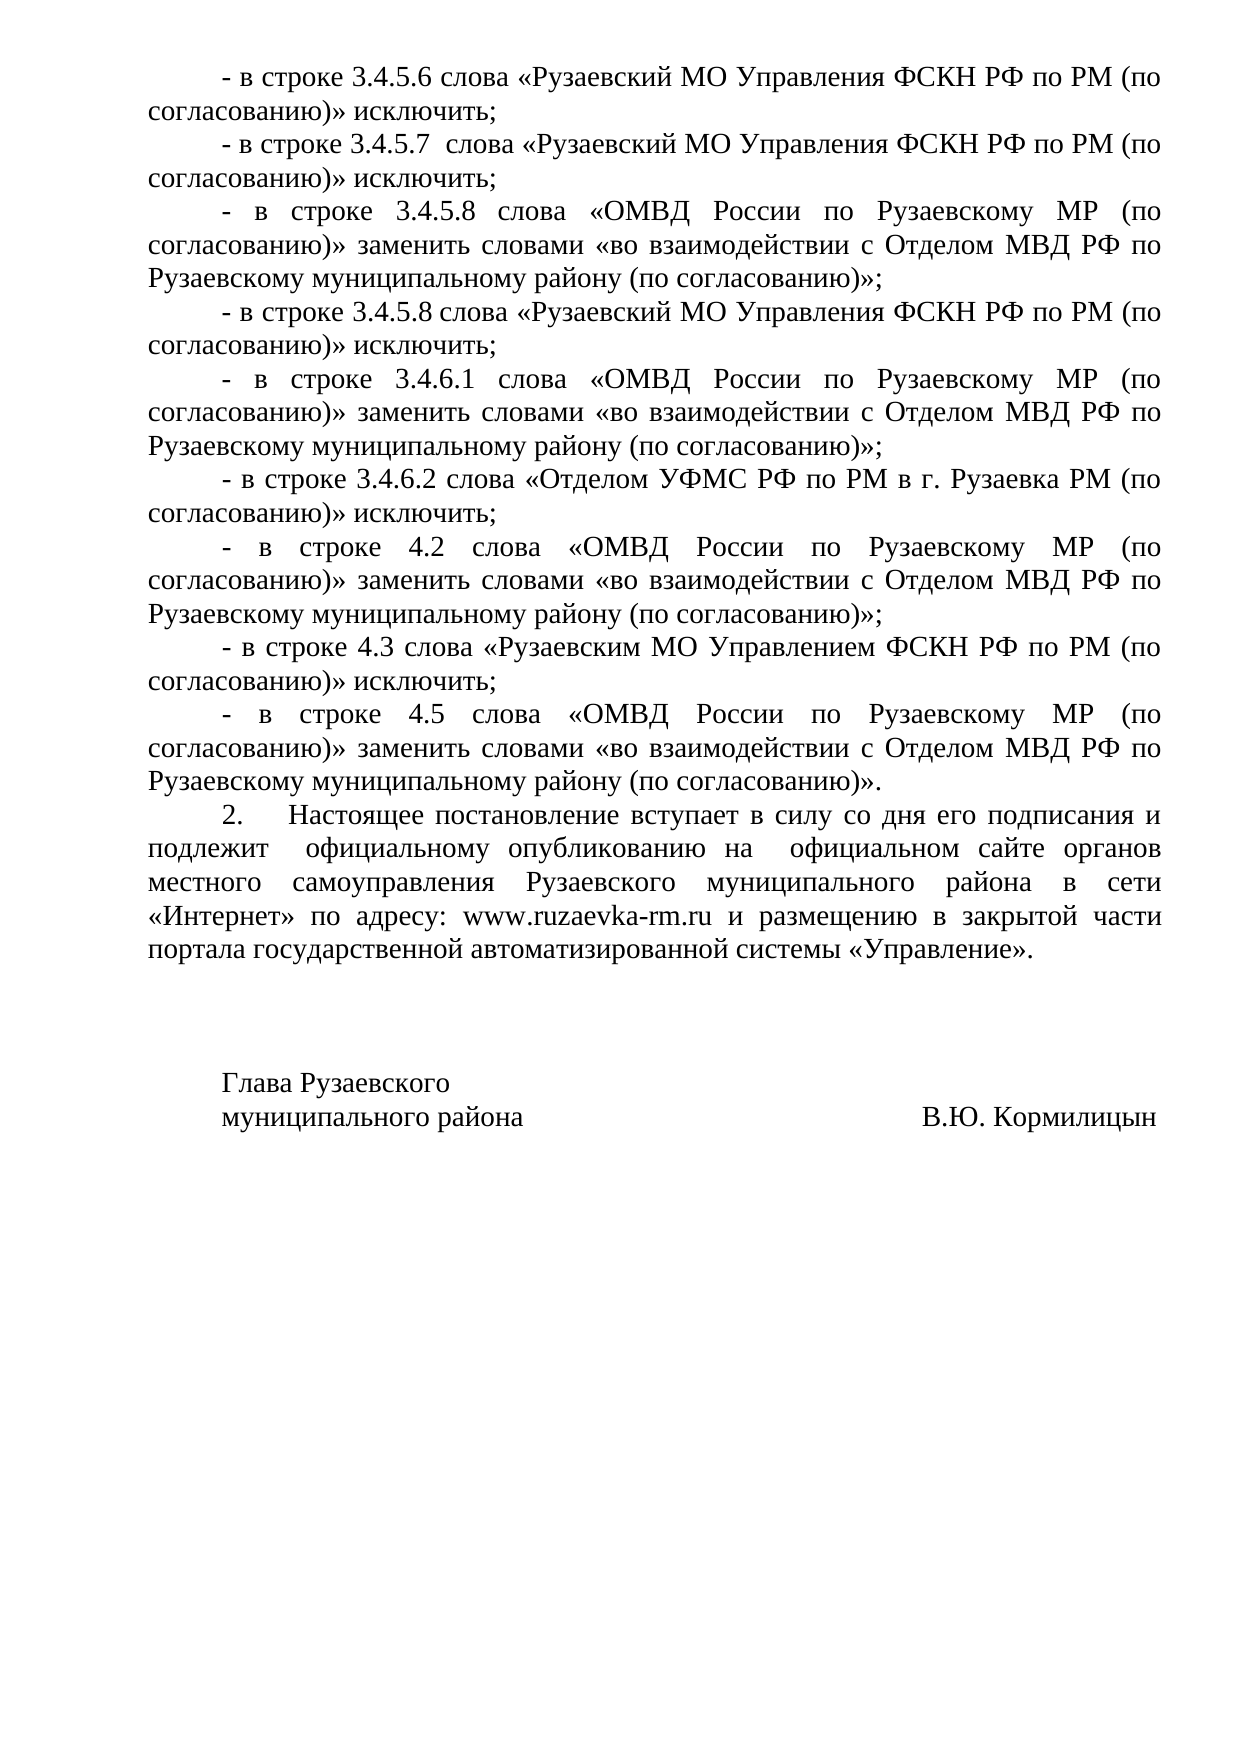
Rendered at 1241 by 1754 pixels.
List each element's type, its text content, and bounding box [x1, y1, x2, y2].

text - в строке 4.5 слова «ОМВД России по Рузаевскому МР (по согласованию)» заменить словами «во взаимодействии с Отделом МВД РФ по Рузаевскому муниципальному району (по согласованию)». [148, 696, 1162, 797]
text Глава Рузаевского [148, 1065, 1162, 1099]
text - в строке 3.4.6.1 слова «ОМВД России по Рузаевскому МР (по согласованию)» заменить словами «во взаимодействии с Отделом МВД РФ по Рузаевскому муниципальному району (по согласованию)»; [148, 361, 1162, 462]
text 2. Настоящее постановление вступает в силу со дня его подписания и подлежит официальному опубликованию на официальном сайте органов местного самоуправления Рузаевского муниципального района в сети «Интернет» по адресу: www.ruzaevka-rm.ru и размещению в закрытой части портала государственной автоматизированной системы «Управление». [148, 797, 1162, 965]
text - в строке 4.3 слова «Рузаевским МО Управлением ФСКН РФ по РМ (по согласованию)» исключить; [148, 629, 1162, 696]
text - в строке 3.4.5.6 слова «Рузаевский МО Управления ФСКН РФ по РМ (по согласованию)» исключить; [148, 59, 1162, 126]
text - в строке 3.4.5.8 слова «Рузаевский МО Управления ФСКН РФ по РМ (по согласованию)» исключить; [148, 294, 1162, 361]
text - в строке 3.4.5.8 слова «ОМВД России по Рузаевскому МР (по согласованию)» заменить словами «во взаимодействии с Отделом МВД РФ по Рузаевскому муниципальному району (по согласованию)»; [148, 193, 1162, 294]
text муниципального района В.Ю. Кормилицын [148, 1099, 1162, 1132]
text - в строке 4.2 слова «ОМВД России по Рузаевскому МР (по согласованию)» заменить словами «во взаимодействии с Отделом МВД РФ по Рузаевскому муниципальному району (по согласованию)»; [148, 529, 1162, 629]
text - в строке 3.4.5.7 слова «Рузаевский МО Управления ФСКН РФ по РМ (по согласованию)» исключить; [148, 126, 1162, 193]
text - в строке 3.4.6.2 слова «Отделом УФМС РФ по РМ в г. Рузаевка РМ (по согласованию)» исключить; [148, 462, 1162, 529]
